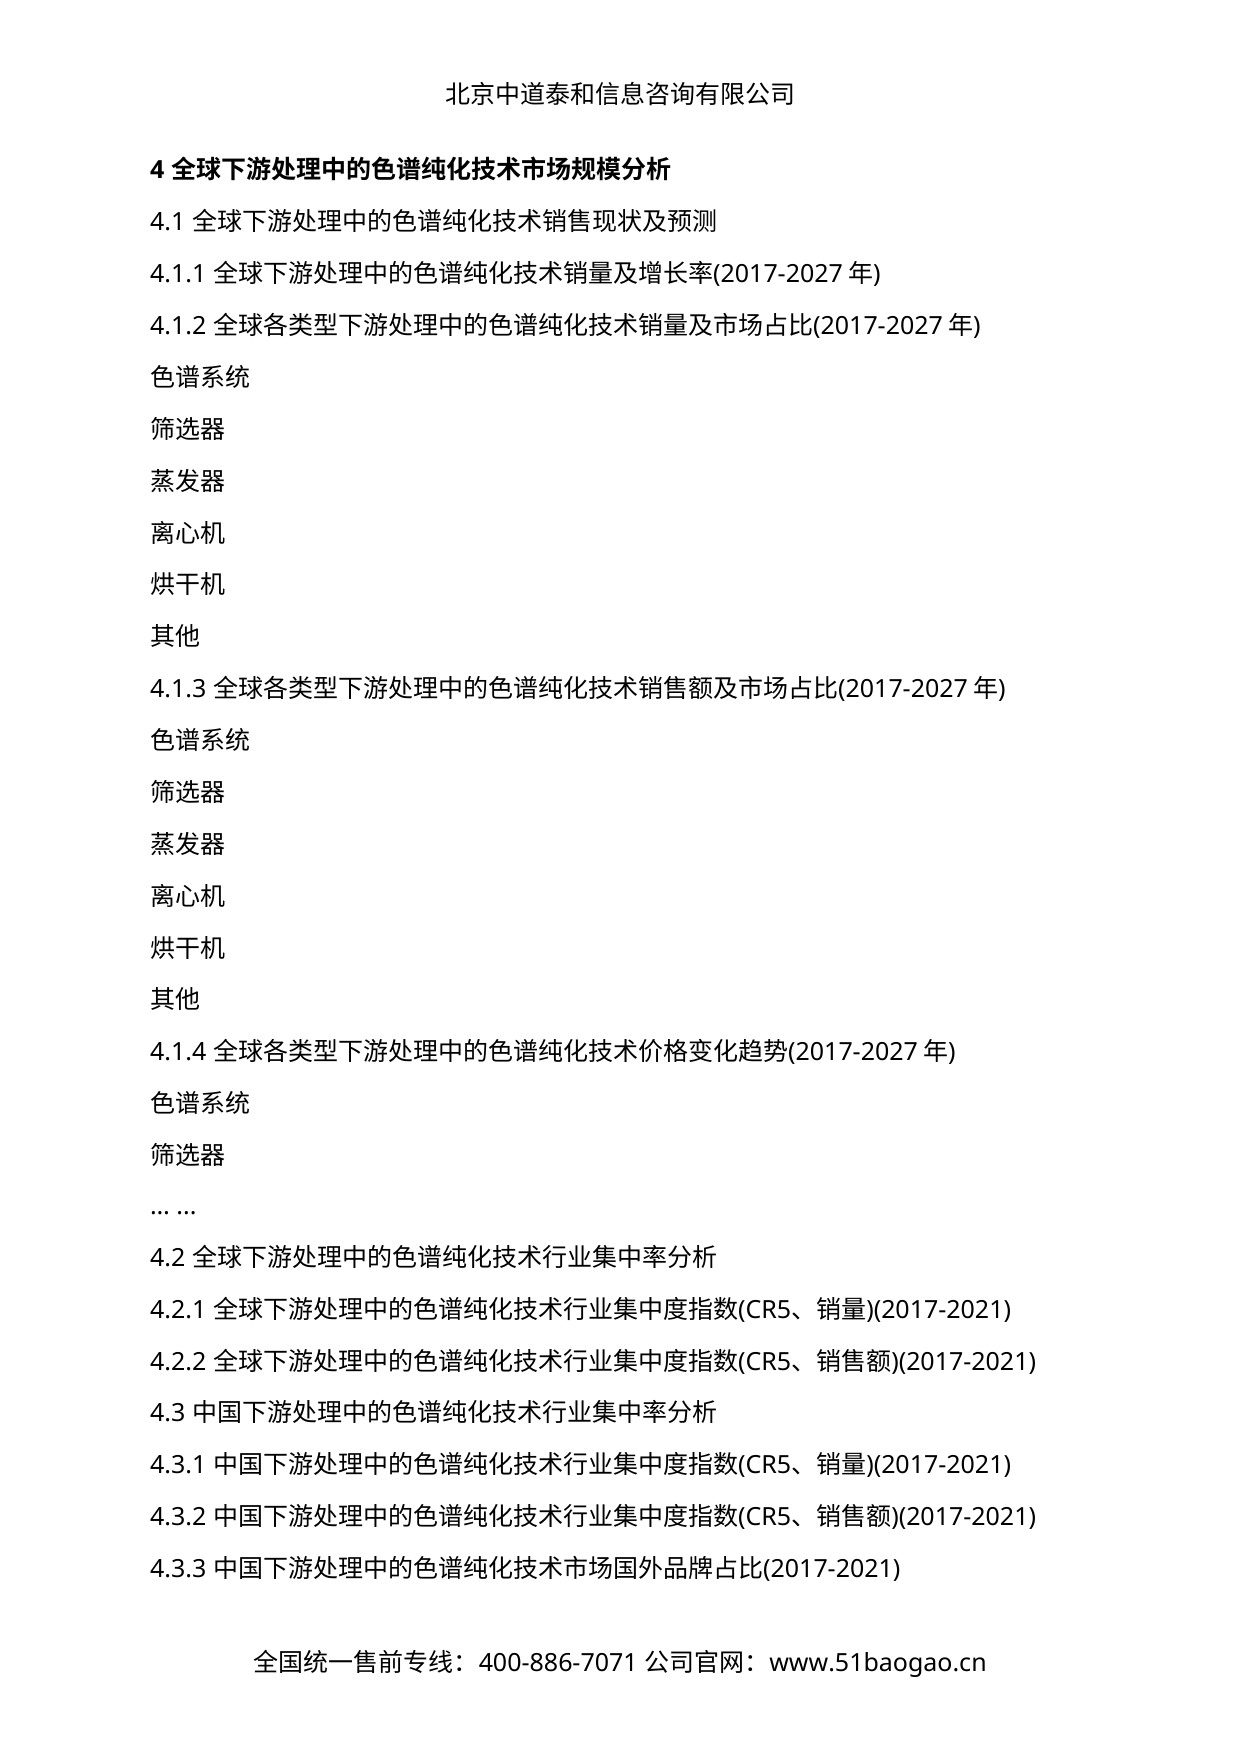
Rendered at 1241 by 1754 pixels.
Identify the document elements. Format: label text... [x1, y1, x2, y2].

text 4.1.1 全球下游处理中的色谱纯化技术销量及增长率(2017-2027年) [150, 254, 1090, 290]
text 色谱系统 [150, 1084, 1090, 1120]
text 4.1.4 全球各类型下游处理中的色谱纯化技术价格变化趋势(2017-2027年) [150, 1032, 1090, 1068]
text 4.3.1 中国下游处理中的色谱纯化技术行业集中度指数(CR5、销量)(2017-2021) [150, 1445, 1090, 1481]
text 4.2.1 全球下游处理中的色谱纯化技术行业集中度指数(CR5、销量)(2017-2021) [150, 1289, 1090, 1325]
text 4.2.2 全球下游处理中的色谱纯化技术行业集中度指数(CR5、销售额)(2017-2021) [150, 1341, 1090, 1377]
text 4.2 全球下游处理中的色谱纯化技术行业集中率分析 [150, 1237, 1090, 1273]
text 离心机 [150, 513, 1090, 549]
text 4 全球下游处理中的色谱纯化技术市场规模分析 [150, 150, 1090, 186]
text 烘干机 [150, 565, 1090, 601]
text 4.1.3 全球各类型下游处理中的色谱纯化技术销售额及市场占比(2017-2027年) [150, 669, 1090, 705]
text 4.3 中国下游处理中的色谱纯化技术行业集中率分析 [150, 1393, 1090, 1429]
text 色谱系统 [150, 357, 1090, 394]
text 4.1 全球下游处理中的色谱纯化技术销售现状及预测 [150, 202, 1090, 238]
text 4.3.2 中国下游处理中的色谱纯化技术行业集中度指数(CR5、销售额)(2017-2021) [150, 1497, 1090, 1533]
text 蒸发器 [150, 824, 1090, 861]
text 4.3.3 中国下游处理中的色谱纯化技术市场国外品牌占比(2017-2021) [150, 1548, 1090, 1585]
text 烘干机 [150, 928, 1090, 964]
text 4.1.2 全球各类型下游处理中的色谱纯化技术销量及市场占比(2017-2027年) [150, 306, 1090, 342]
text 筛选器 [150, 1136, 1090, 1172]
text 其他 [150, 980, 1090, 1016]
text 筛选器 [150, 772, 1090, 809]
text 色谱系统 [150, 721, 1090, 757]
text 其他 [150, 617, 1090, 653]
text 蒸发器 [150, 461, 1090, 497]
text 离心机 [150, 876, 1090, 912]
text … ... [150, 1187, 1090, 1222]
text 筛选器 [150, 409, 1090, 446]
